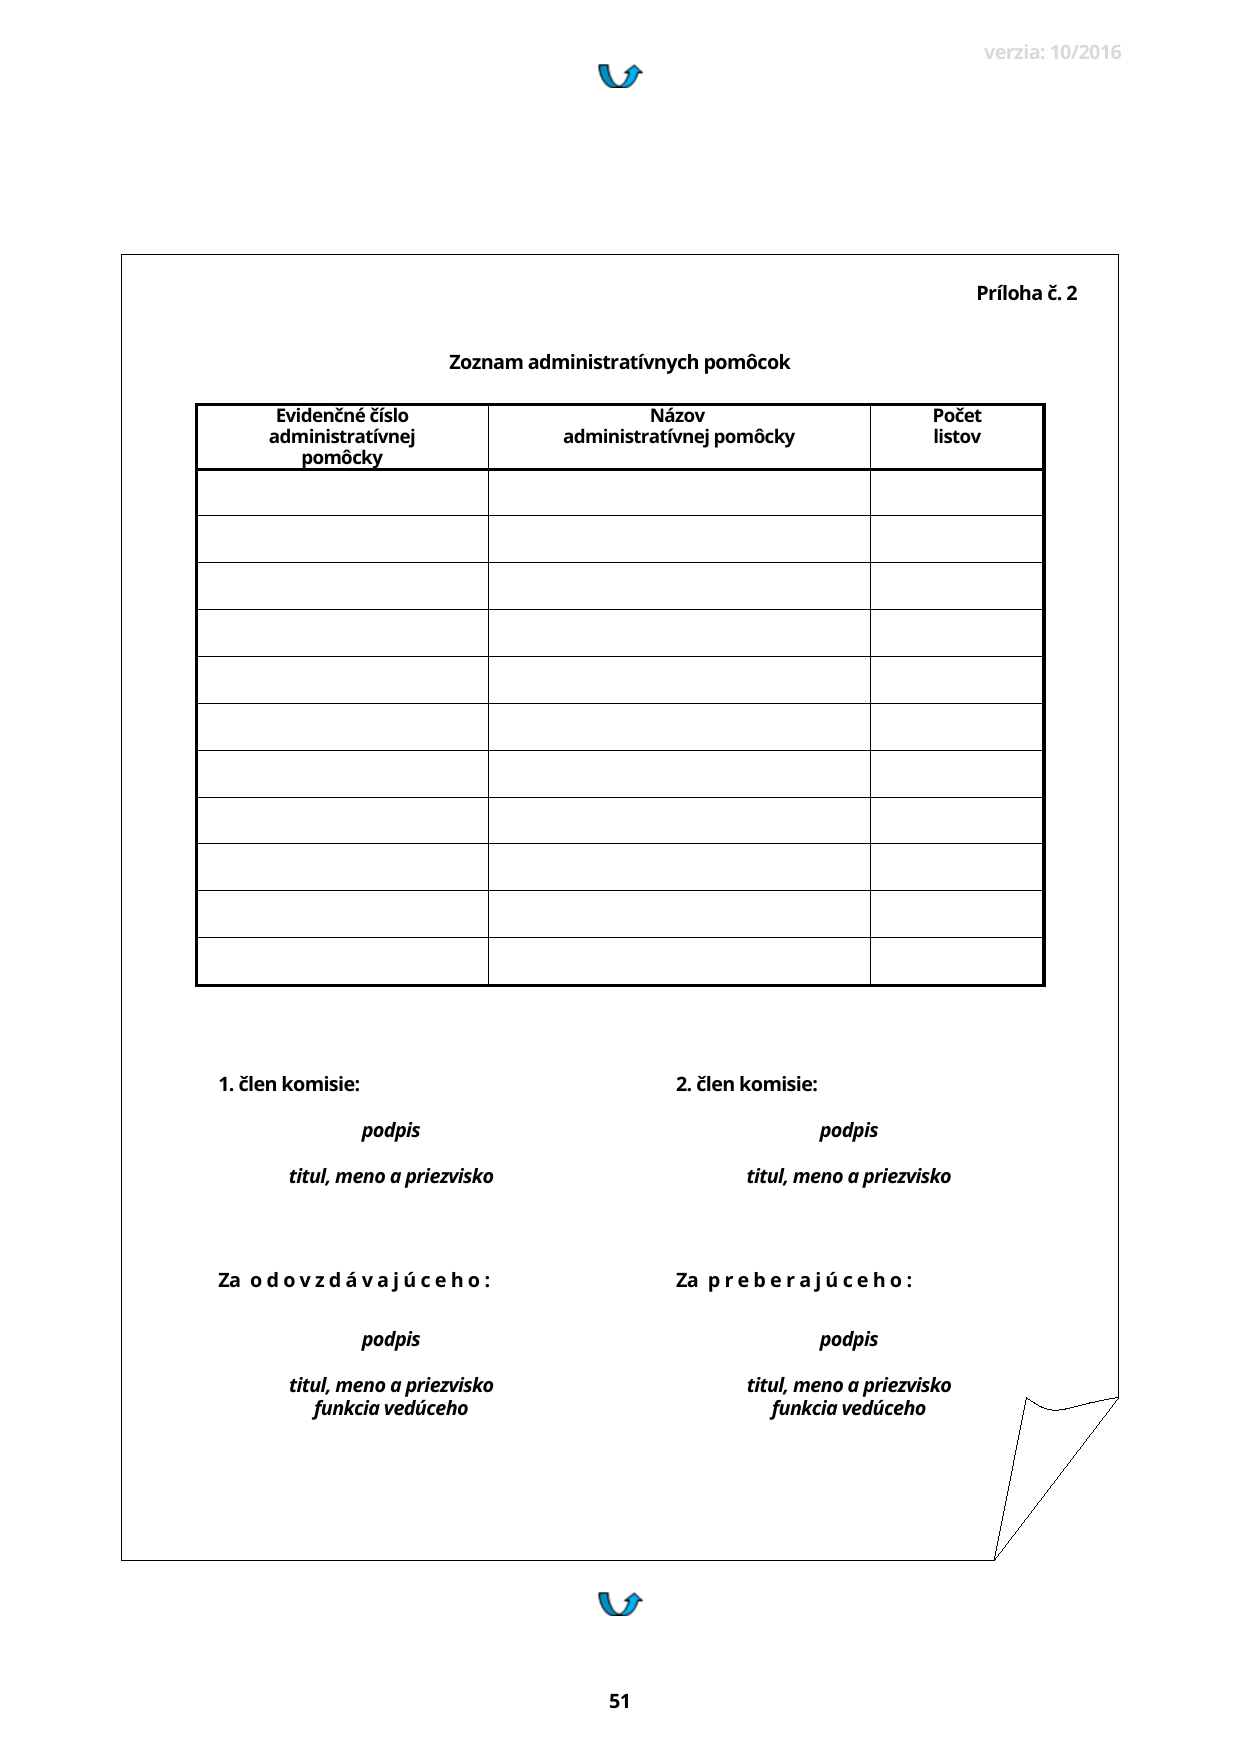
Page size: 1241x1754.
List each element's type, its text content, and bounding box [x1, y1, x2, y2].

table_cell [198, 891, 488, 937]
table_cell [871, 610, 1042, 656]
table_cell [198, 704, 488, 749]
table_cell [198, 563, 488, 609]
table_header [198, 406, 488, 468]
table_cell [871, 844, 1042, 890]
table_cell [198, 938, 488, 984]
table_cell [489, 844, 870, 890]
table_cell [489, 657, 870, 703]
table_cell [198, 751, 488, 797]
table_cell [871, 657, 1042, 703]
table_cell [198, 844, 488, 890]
text Príloha č. 2 [162, 282, 1078, 305]
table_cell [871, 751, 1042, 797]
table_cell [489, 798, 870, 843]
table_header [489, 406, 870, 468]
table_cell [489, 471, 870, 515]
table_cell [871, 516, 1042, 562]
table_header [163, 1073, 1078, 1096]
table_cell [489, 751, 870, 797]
text Zoznam administratívnych pomôcok [162, 351, 1078, 374]
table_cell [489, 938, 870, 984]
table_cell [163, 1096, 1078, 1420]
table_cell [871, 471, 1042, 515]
picture [596, 1592, 644, 1616]
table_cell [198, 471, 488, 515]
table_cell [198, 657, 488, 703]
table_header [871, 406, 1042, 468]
picture [596, 64, 644, 88]
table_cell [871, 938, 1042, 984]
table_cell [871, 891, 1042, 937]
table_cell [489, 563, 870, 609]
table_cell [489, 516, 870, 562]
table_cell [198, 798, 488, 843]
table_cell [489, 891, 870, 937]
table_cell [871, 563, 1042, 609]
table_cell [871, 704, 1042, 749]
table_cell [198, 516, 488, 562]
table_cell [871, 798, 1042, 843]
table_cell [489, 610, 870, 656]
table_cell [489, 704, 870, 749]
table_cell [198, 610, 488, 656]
